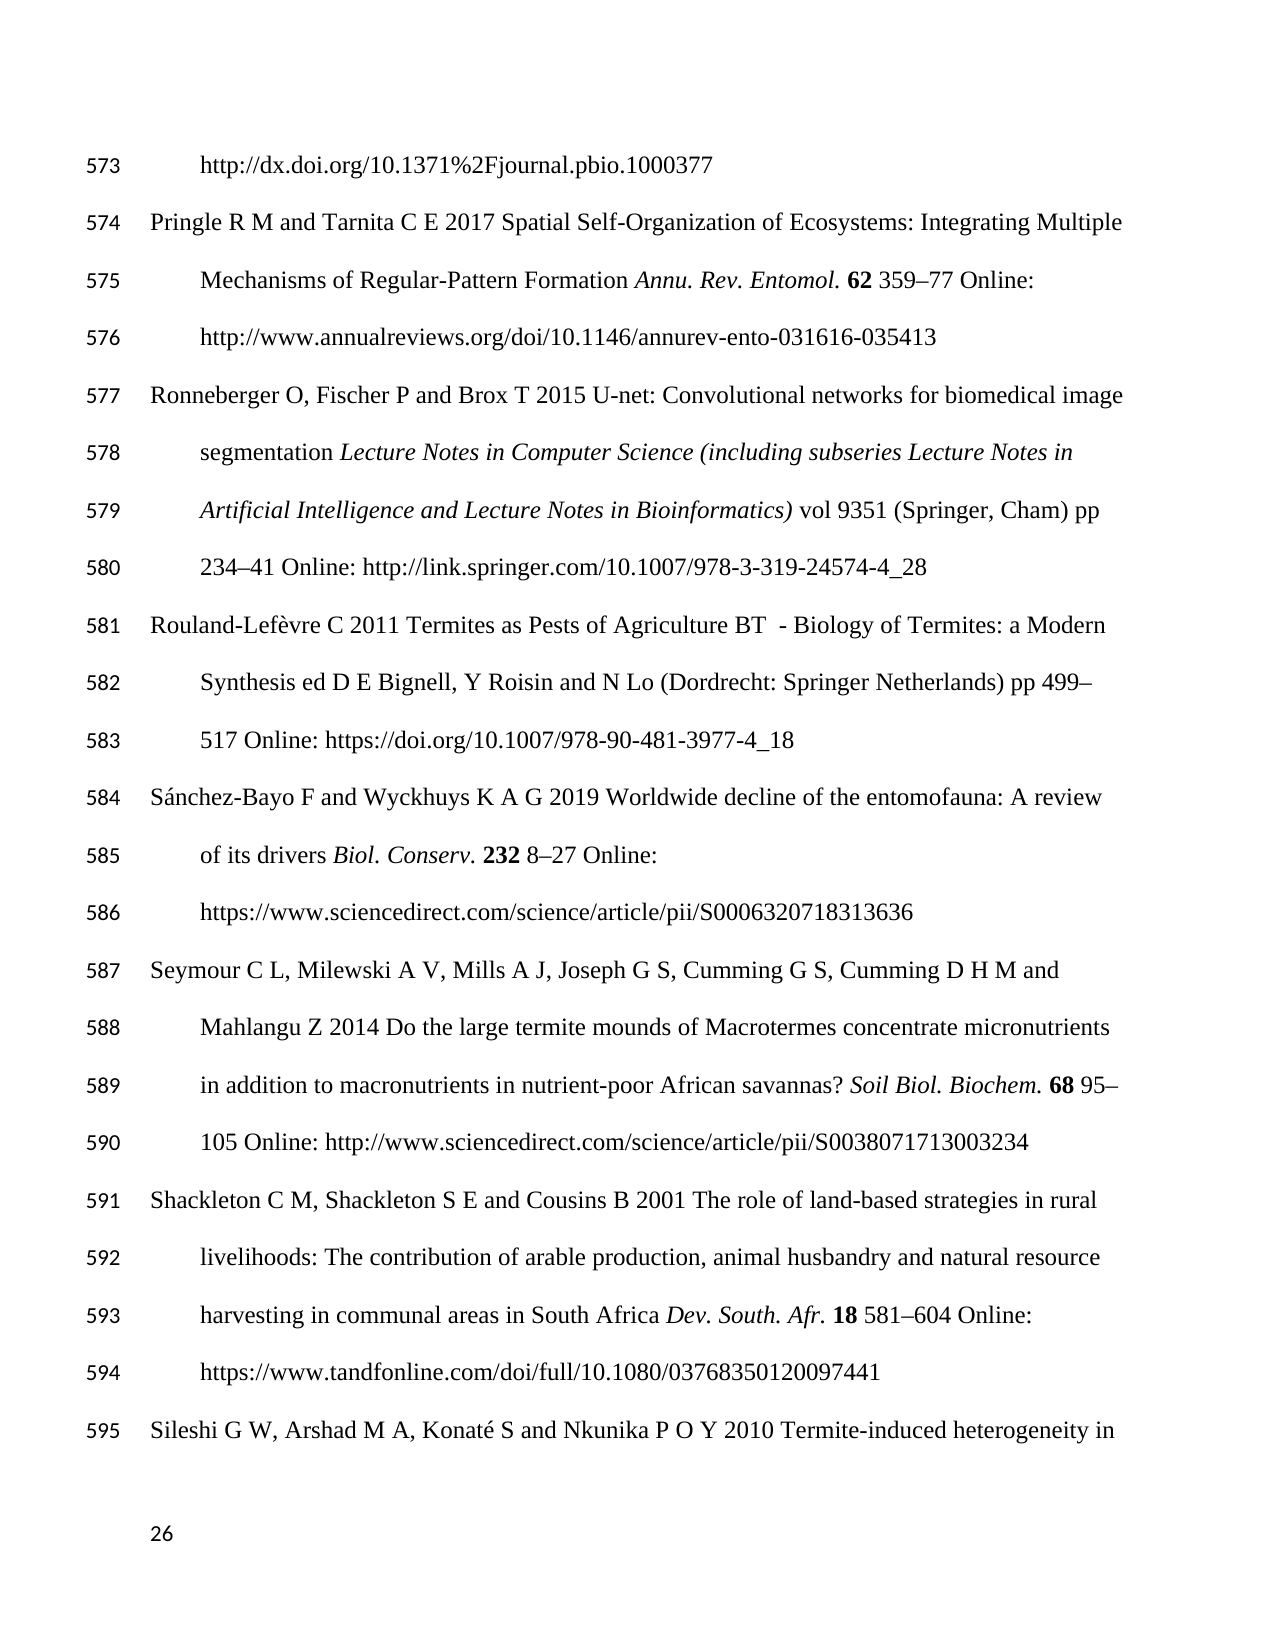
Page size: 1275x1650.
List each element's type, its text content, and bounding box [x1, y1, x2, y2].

text Seymour C L, Milewski A V, Mills A J, Joseph G S, Cumming G S, Cumming D H M and Mahlangu Z 2014 Do the large termite mounds of Macrotermes concentrate micronutrients in addition to macronutrients in nutrient-poor African savannas? Soil Biol. Biochem. 68 95–105 Online: http://www.sciencedirect.com/science/article/pii/S0038071713003234 [150, 955, 1125, 1156]
text Sánchez-Bayo F and Wyckhuys K A G 2019 Worldwide decline of the entomofauna: A review of its drivers Biol. Conserv. 232 8–27 Online: https://www.sciencedirect.com/science/article/pii/S0006320718313636 [150, 782, 1125, 926]
text Ronneberger O, Fischer P and Brox T 2015 U-net: Convolutional networks for biomedical image segmentation Lecture Notes in Computer Science (including subseries Lecture Notes in Artificial Intelligence and Lecture Notes in Bioinformatics) vol 9351 (Springer, Cham) pp 234–41 Online: http://link.springer.com/10.1007/978-3-319-24574-4_28 [150, 380, 1125, 581]
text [150, 1415, 1125, 1444]
text Rouland-Lefèvre C 2011 Termites as Pests of Agriculture BT - Biology of Termites: a Modern Synthesis ed D E Bignell, Y Roisin and N Lo (Dordrecht: Springer Netherlands) pp 499–517 Online: https://doi.org/10.1007/978-90-481-3977-4_18 [150, 610, 1125, 754]
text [150, 150, 1125, 179]
text Shackleton C M, Shackleton S E and Cousins B 2001 The role of land-based strategies in rural livelihoods: The contribution of arable production, animal husbandry and natural resource harvesting in communal areas in South Africa Dev. South. Afr. 18 581–604 Online: https://www.tandfonline.com/doi/full/10.1080/03768350120097441 [150, 1185, 1125, 1386]
text Pringle R M and Tarnita C E 2017 Spatial Self-Organization of Ecosystems: Integrating Multiple Mechanisms of Regular-Pattern Formation Annu. Rev. Entomol. 62 359–77 Online: http://www.annualreviews.org/doi/10.1146/annurev-ento-031616-035413 [150, 207, 1125, 351]
